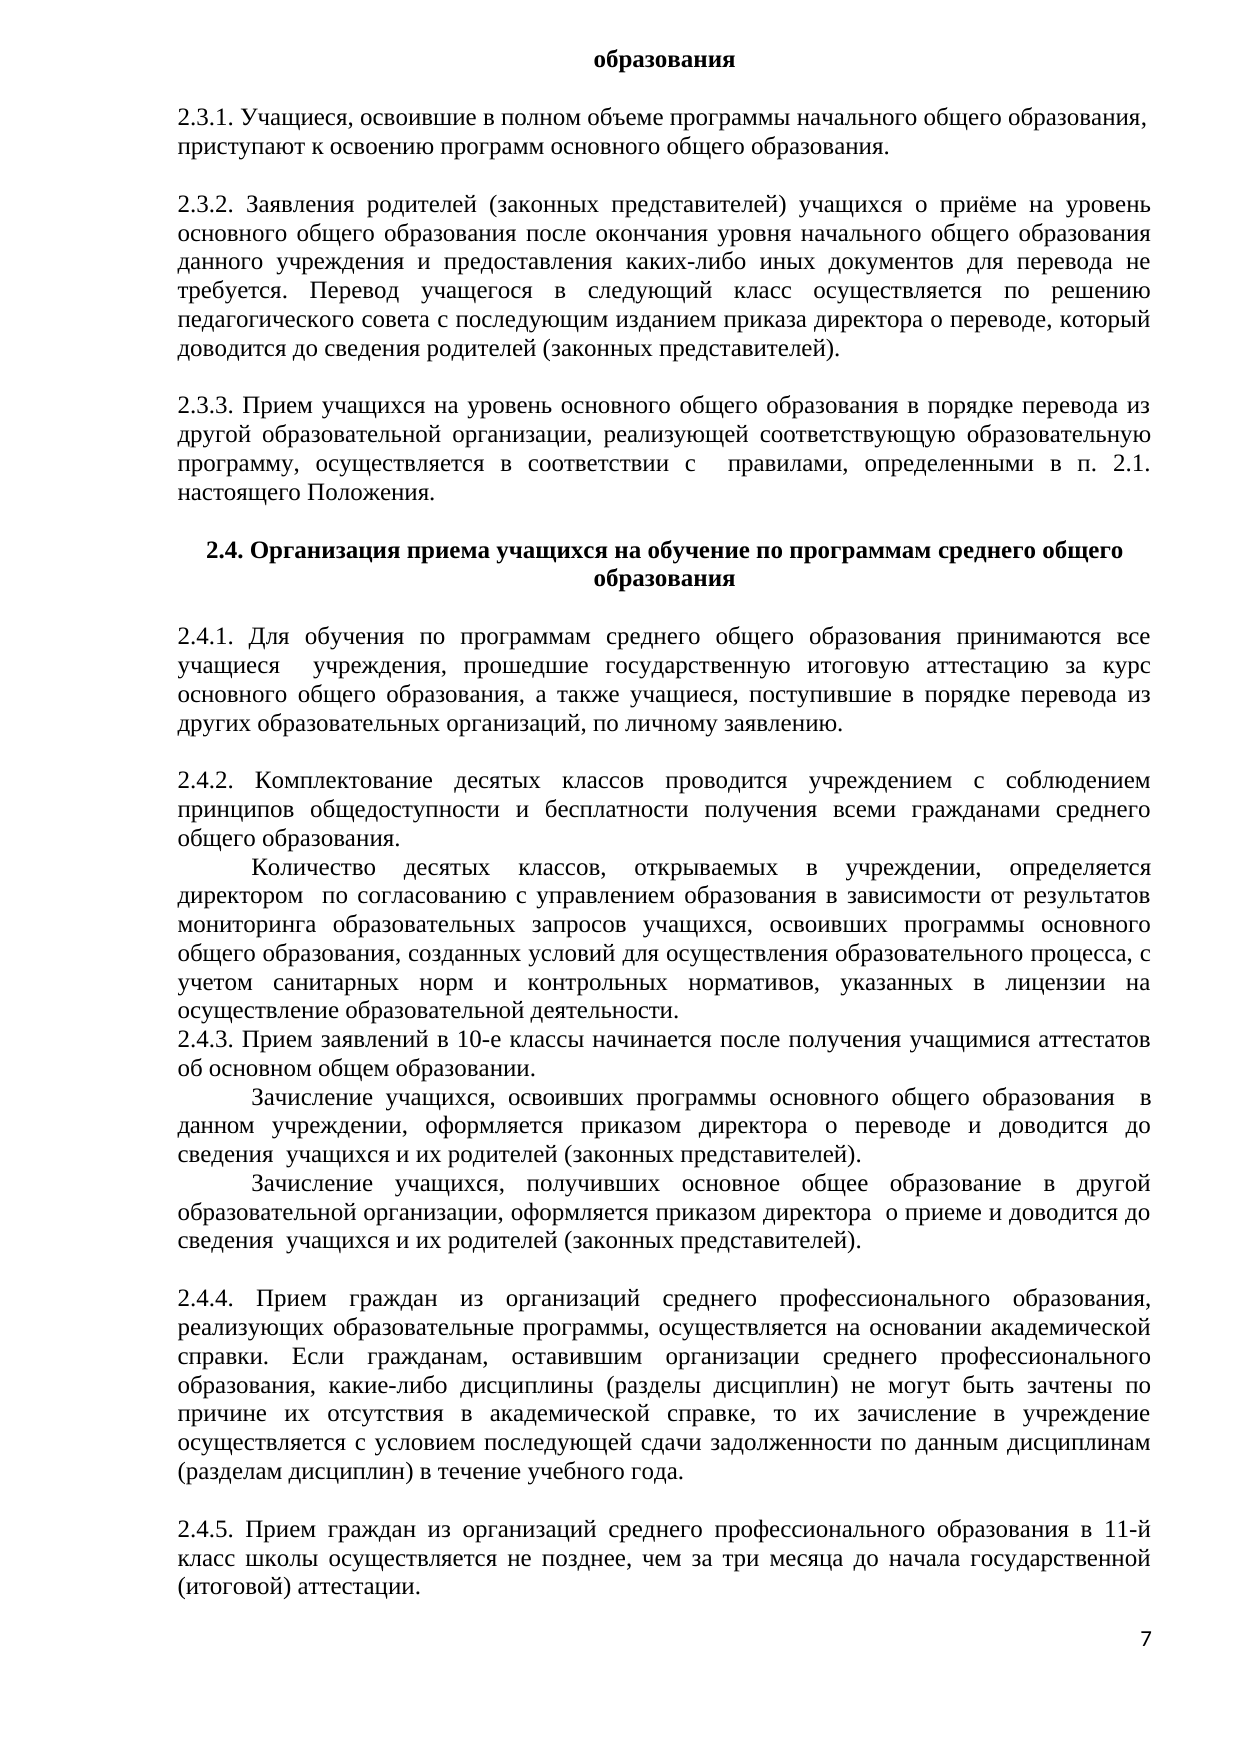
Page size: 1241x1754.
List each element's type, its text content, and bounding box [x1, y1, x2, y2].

text 2.4.3. Прием заявлений в 10-е классы начинается после получения учащимися аттестатов об основном общем образовании. [177, 1024, 1152, 1082]
text 2.4.1. Для обучения по программам среднего общего образования принимаются все учащиеся учреждения, прошедшие государственную итоговую аттестацию за курс основного общего образования, а также учащиеся, поступившие в порядке перевода из других образовательных организаций, по личному заявлению. [177, 621, 1152, 736]
text образования [177, 44, 1152, 73]
text 2.4. Организация приема учащихся на обучение по программам среднего общего [177, 535, 1152, 563]
text Количество десятых классов, открываемых в учреждении, определяется директором по согласованию с управлением образования в зависимости от результатов мониторинга образовательных запросов учащихся, освоивших программы основного общего образования, созданных условий для осуществления образовательного процесса, с учетом санитарных норм и контрольных нормативов, указанных в лицензии на осуществление образовательной деятельности. [177, 852, 1152, 1024]
text 2.4.2. Комплектование десятых классов проводится учреждением с соблюдением принципов общедоступности и бесплатности получения всеми гражданами среднего общего образования. [177, 766, 1152, 852]
text Зачисление учащихся, освоивших программы основного общего образования в данном учреждении, оформляется приказом директора о переводе и доводится до сведения учащихся и их родителей (законных представителей). [177, 1082, 1152, 1168]
text образования [177, 563, 1152, 592]
text 2.4.5. Прием граждан из организаций среднего профессионального образования в 11-й класс школы осуществляется не позднее, чем за три месяца до начала государственной (итоговой) аттестации. [177, 1514, 1152, 1600]
text 2.3.1. Учащиеся, освоившие в полном объеме программы начального общего образования, приступают к освоению программ основного общего образования. [177, 102, 1152, 160]
text 2.3.2. Заявления родителей (законных представителей) учащихся о приёме на уровень основного общего образования после окончания уровня начального общего образования данного учреждения и предоставления каких-либо иных документов для перевода не требуется. Перевод учащегося в следующий класс осуществляется по решению педагогического совета с последующим изданием приказа директора о переводе, который доводится до сведения родителей (законных представителей). [177, 189, 1152, 361]
text 2.4.4. Прием граждан из организаций среднего профессионального образования, реализующих образовательные программы, осуществляется на основании академической справки. Если гражданам, оставившим организации среднего профессионального образования, какие-либо дисциплины (разделы дисциплин) не могут быть зачтены по причине их отсутствия в академической справке, то их зачисление в учреждение осуществляется с условием последующей сдачи задолженности по данным дисциплинам (разделам дисциплин) в течение учебного года. [177, 1283, 1152, 1485]
text 2.3.3. Прием учащихся на уровень основного общего образования в порядке перевода из другой образовательной организации, реализующей соответствующую образовательную программу, осуществляется в соответствии с правилами, определенными в п. 2.1. настоящего Положения. [177, 391, 1152, 506]
text Зачисление учащихся, получивших основное общее образование в другой образовательной организации, оформляется приказом директора о приеме и доводится до сведения учащихся и их родителей (законных представителей). [177, 1168, 1152, 1254]
